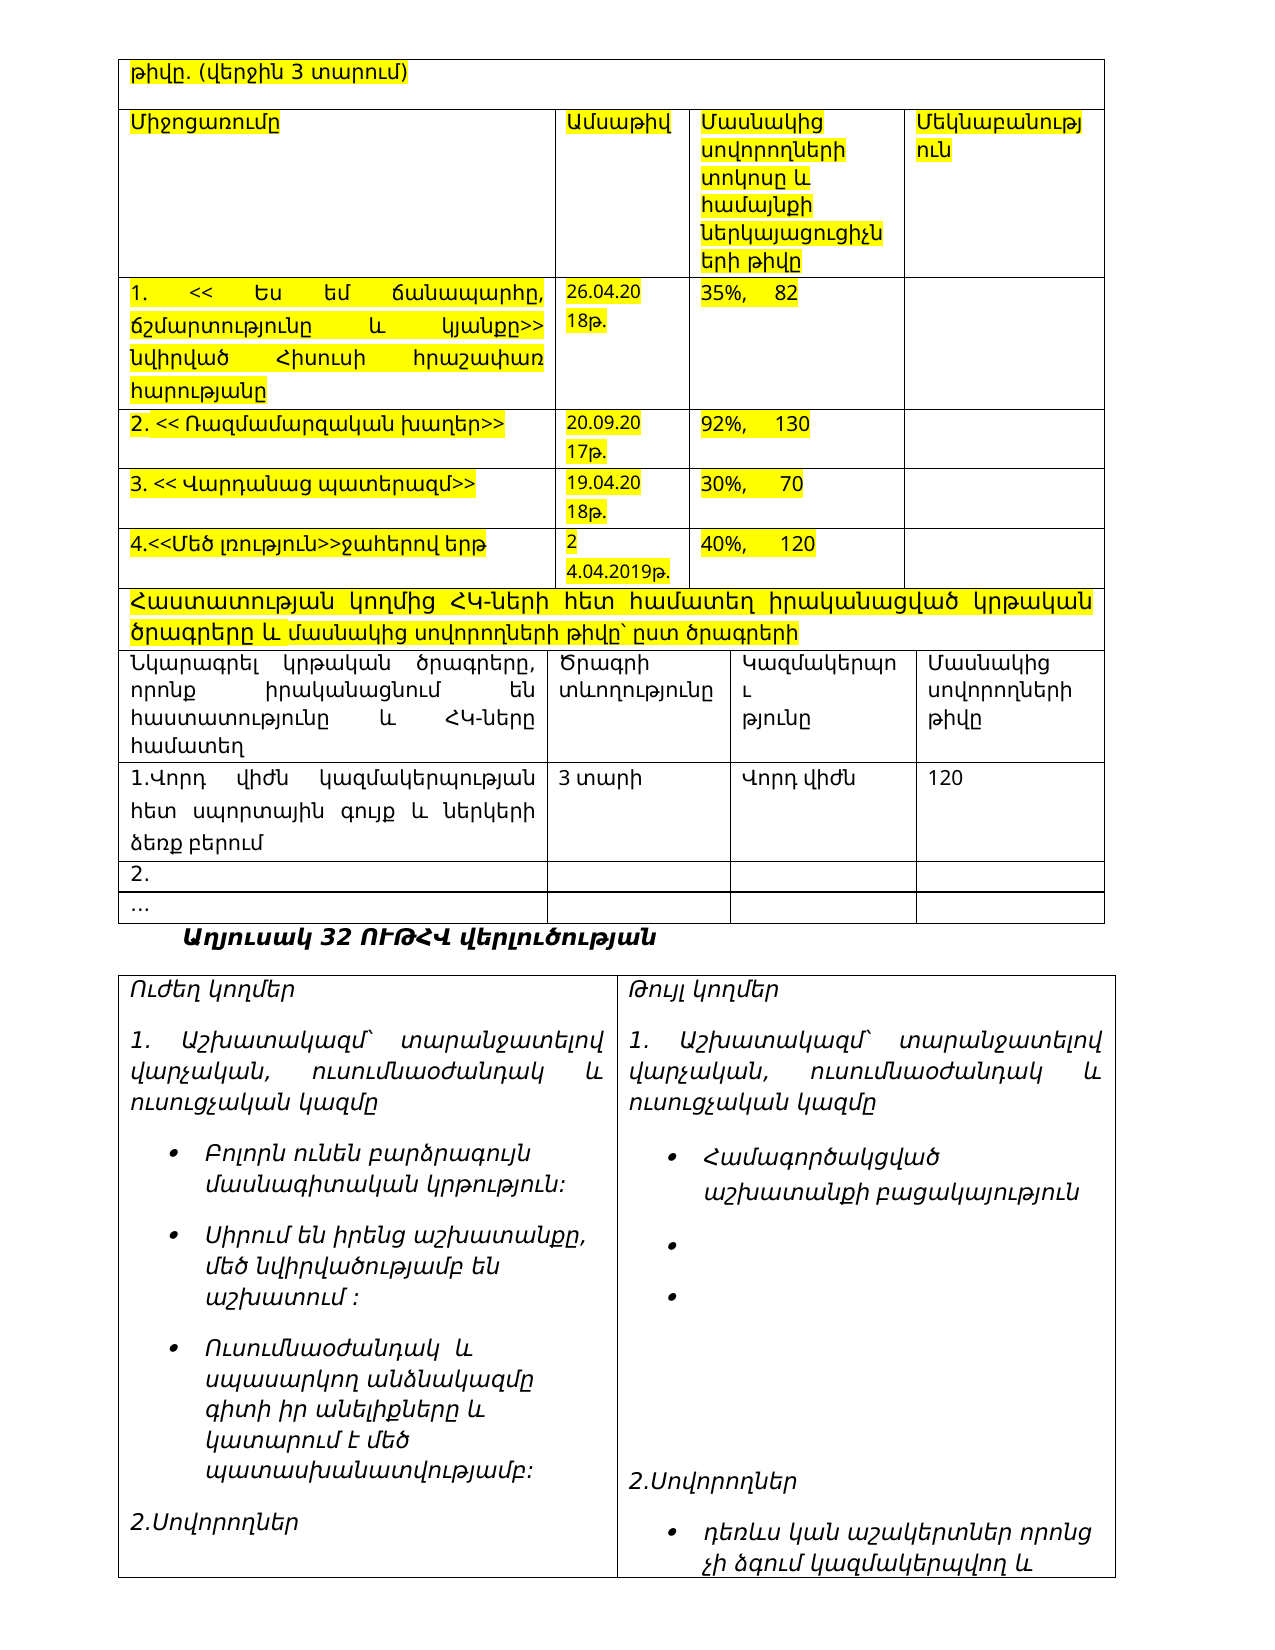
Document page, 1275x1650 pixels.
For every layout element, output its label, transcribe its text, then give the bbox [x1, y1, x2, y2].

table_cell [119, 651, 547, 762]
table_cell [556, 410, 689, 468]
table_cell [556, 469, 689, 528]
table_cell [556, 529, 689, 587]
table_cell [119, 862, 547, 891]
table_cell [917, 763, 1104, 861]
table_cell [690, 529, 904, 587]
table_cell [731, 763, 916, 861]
list Աղյուսակ 32 ՈՒԹՀՎ վերլուծության [118, 924, 1226, 950]
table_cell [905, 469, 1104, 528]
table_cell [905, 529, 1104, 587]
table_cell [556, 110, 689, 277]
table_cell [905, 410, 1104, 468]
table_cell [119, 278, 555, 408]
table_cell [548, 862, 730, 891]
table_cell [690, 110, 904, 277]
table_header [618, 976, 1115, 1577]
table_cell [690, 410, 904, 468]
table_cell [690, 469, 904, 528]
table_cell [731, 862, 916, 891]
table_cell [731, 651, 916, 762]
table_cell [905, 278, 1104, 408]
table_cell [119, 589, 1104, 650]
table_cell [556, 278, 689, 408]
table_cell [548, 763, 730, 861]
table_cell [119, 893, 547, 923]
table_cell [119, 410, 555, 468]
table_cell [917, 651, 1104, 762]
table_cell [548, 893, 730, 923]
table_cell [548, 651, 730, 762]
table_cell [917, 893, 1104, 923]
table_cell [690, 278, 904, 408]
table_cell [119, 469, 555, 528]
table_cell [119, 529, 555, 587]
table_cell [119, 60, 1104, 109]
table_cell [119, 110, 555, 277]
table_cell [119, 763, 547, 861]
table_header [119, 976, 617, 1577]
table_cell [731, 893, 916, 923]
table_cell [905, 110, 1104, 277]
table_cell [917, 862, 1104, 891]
